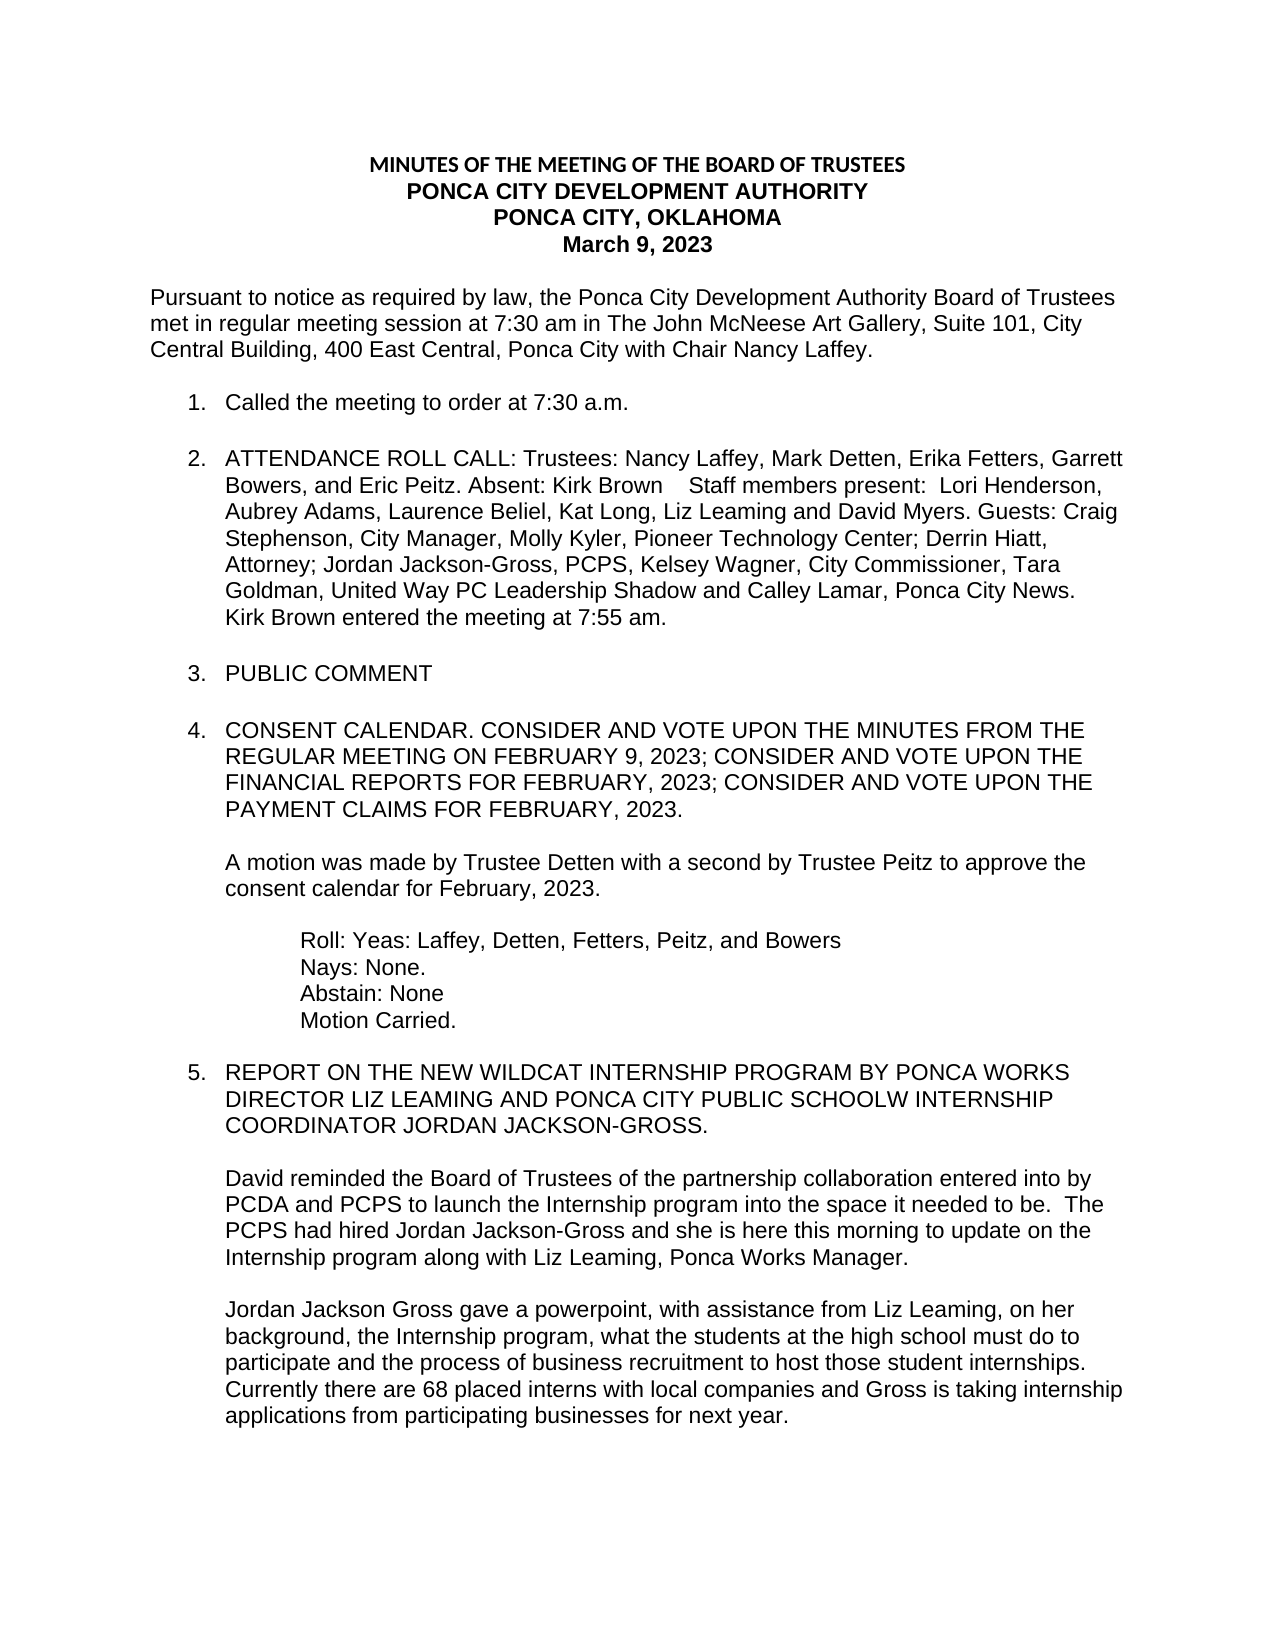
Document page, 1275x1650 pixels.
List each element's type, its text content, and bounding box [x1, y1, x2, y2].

list CONSENT CALENDAR. CONSIDER AND VOTE UPON THE MINUTES FROM THE REGULAR MEETING ON FEBRUARY 9, 2023; CONSIDER AND VOTE UPON THE FINANCIAL REPORTS FOR FEBRUARY, 2023; CONSIDER AND VOTE UPON THE PAYMENT CLAIMS FOR FEBRUARY, 2023. [187, 717, 1125, 822]
list Called the meeting to order at 7:30 a.m. [187, 389, 1125, 415]
text David reminded the Board of Trustees of the partnership collaboration entered into by PCDA and PCPS to launch the Internship program into the space it needed to be. The PCPS had hired Jordan Jackson-Gross and she is here this morning to update on the Internship program along with Liz Leaming, Ponca Works Manager. [225, 1165, 1125, 1270]
text Jordan Jackson Gross gave a powerpoint, with assistance from Liz Leaming, on her background, the Internship program, what the students at the high school must do to participate and the process of business recruitment to host those student internships. Currently there are 68 placed interns with local companies and Gross is taking internship applications from participating businesses for next year. [225, 1296, 1125, 1428]
text PONCA CITY DEVELOPMENT AUTHORITY [150, 178, 1125, 204]
text PONCA CITY, OKLAHOMA [150, 204, 1125, 231]
text A motion was made by Trustee Detten with a second by Trustee Peitz to approve the consent calendar for February, 2023. [225, 848, 1125, 901]
text Motion Carried. [225, 1007, 1125, 1033]
text Nays: None. [225, 954, 1125, 980]
list PUBLIC COMMENT [187, 660, 1125, 686]
list ATTENDANCE ROLL CALL: Trustees: Nancy Laffey, Mark Detten, Erika Fetters, Garrett Bowers, and Eric Peitz. Absent: Kirk Brown Staff members present: Lori Henderson, Aubrey Adams, Laurence Beliel, Kat Long, Liz Leaming and David Myers. Guests: Craig Stephenson, City Manager, Molly Kyler, Pioneer Technology Center; Derrin Hiatt, Attorney; Jordan Jackson-Gross, PCPS, Kelsey Wagner, City Commissioner, Tara Goldman, United Way PC Leadership Shadow and Calley Lamar, Ponca City News. Kirk Brown entered the meeting at 7:55 am. [187, 445, 1125, 630]
text Abstain: None [225, 980, 1125, 1007]
list REPORT ON THE NEW WILDCAT INTERNSHIP PROGRAM BY PONCA WORKS DIRECTOR LIZ LEAMING AND PONCA CITY PUBLIC SCHOOLW INTERNSHIP COORDINATOR JORDAN JACKSON-GROSS. [187, 1059, 1125, 1138]
text MINUTES OF THE MEETING OF THE BOARD OF TRUSTEES [150, 150, 1125, 178]
text March 9, 2023 [150, 231, 1125, 257]
text Roll: Yeas: Laffey, Detten, Fetters, Peitz, and Bowers [225, 927, 1125, 954]
text Pursuant to notice as required by law, the Ponca City Development Authority Board of Trustees met in regular meeting session at 7:30 am in The John McNeese Art Gallery, Suite 101, City Central Building, 400 East Central, Ponca City with Chair Nancy Laffey. [150, 283, 1125, 362]
